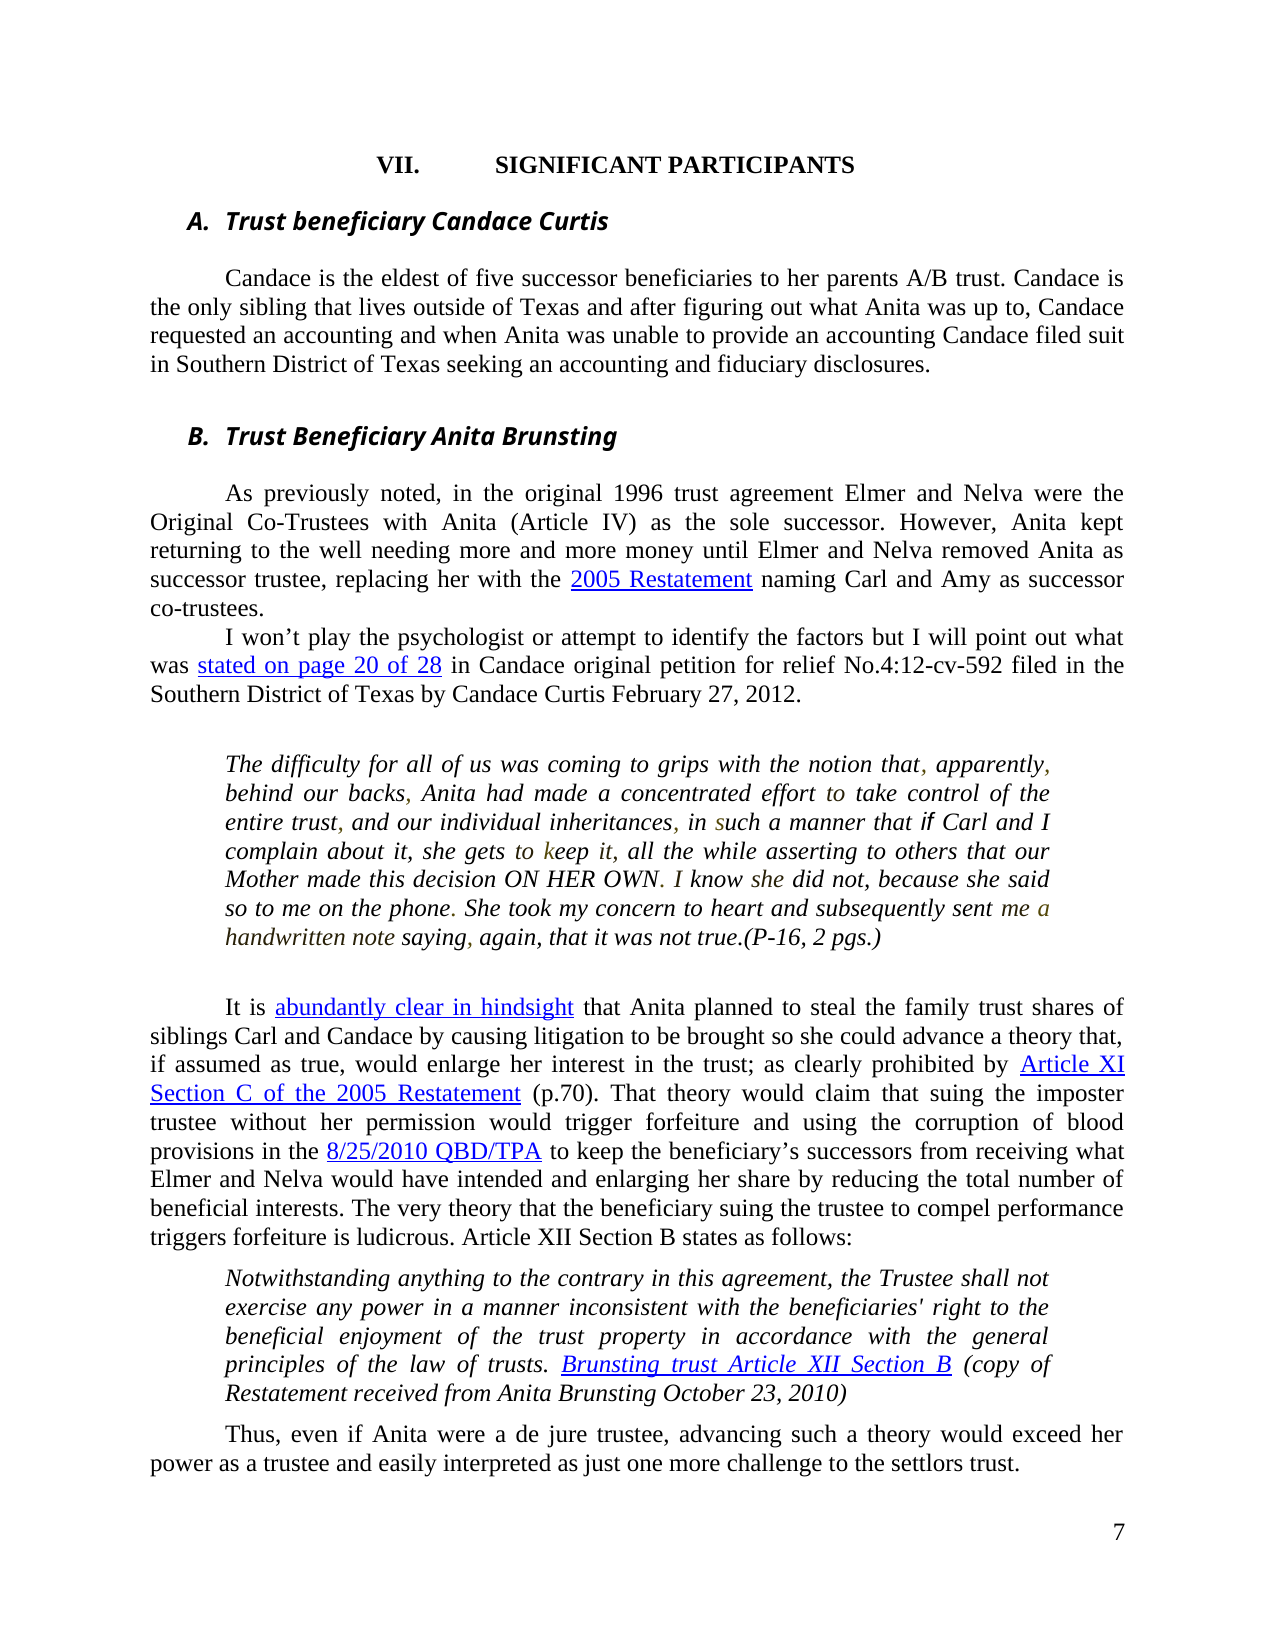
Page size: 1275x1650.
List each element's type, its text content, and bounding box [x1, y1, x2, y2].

subtitle Trust Beneficiary Anita Brunsting [187, 419, 1125, 453]
text The difficulty for all of us was coming to grips with the notion that, apparently, behind our backs, Anita had made a concentrated effort to take control of the entire trust, and our individual inheritances, in such a manner that if Carl and I complain about it, she gets to keep it, all the while asserting to others that our Mother made this decision ON HER OWN. I know she did not, because she said so to me on the phone. She took my concern to heart and subsequently sent me a handwritten note saying, again, that it was not true.(P-16, 2 pgs.) [225, 749, 1050, 951]
text Candace is the eldest of five successor beneficiaries to her parents A/B trust. Candace is the only sibling that lives outside of Texas and after figuring out what Anita was up to, Candace requested an accounting and when Anita was unable to provide an accounting Candace filed suit in Southern District of Texas seeking an accounting and fiduciary disclosures. [150, 263, 1125, 378]
text Thus, even if Anita were a de jure trustee, advancing such a theory would exceed her power as a trustee and easily interpreted as just one more challenge to the settlors trust. [150, 1419, 1125, 1477]
text I won’t play the psychologist or attempt to identify the factors but I will point out what was stated on page 20 of 28 in Candace original petition for relief No.4:12-cv-592 filed in the Southern District of Texas by Candace Curtis February 27, 2012. [150, 622, 1125, 708]
subtitle SIGNIFICANT PARTICIPANTS [150, 150, 1125, 179]
text Notwithstanding anything to the contrary in this agreement, the Trustee shall not exercise any power in a manner inconsistent with the beneficiaries' right to the beneficial enjoyment of the trust property in accordance with the general principles of the law of trusts. Brunsting trust Article XII Section B (copy of Restatement received from Anita Brunsting October 23, 2010) [225, 1263, 1050, 1407]
subtitle Trust beneficiary Candace Curtis [187, 204, 1125, 238]
text As previously noted, in the original 1996 trust agreement Elmer and Nelva were the Original Co-Trustees with Anita (Article IV) as the sole successor. However, Anita kept returning to the well needing more and more money until Elmer and Nelva removed Anita as successor trustee, replacing her with the 2005 Restatement naming Carl and Amy as successor co-trustees. [150, 478, 1125, 622]
text It is abundantly clear in hindsight that Anita planned to steal the family trust shares of siblings Carl and Candace by causing litigation to be brought so she could advance a theory that, if assumed as true, would enlarge her interest in the trust; as clearly prohibited by Article XI Section C of the 2005 Restatement (p.70). That theory would claim that suing the imposter trustee without her permission would trigger forfeiture and using the corruption of blood provisions in the 8/25/2010 QBD/TPA to keep the beneficiary’s successors from receiving what Elmer and Nelva would have intended and enlarging her share by reducing the total number of beneficial interests. The very theory that the beneficiary suing the trustee to compel performance triggers forfeiture is ludicrous. Article XII Section B states as follows: [150, 992, 1125, 1251]
